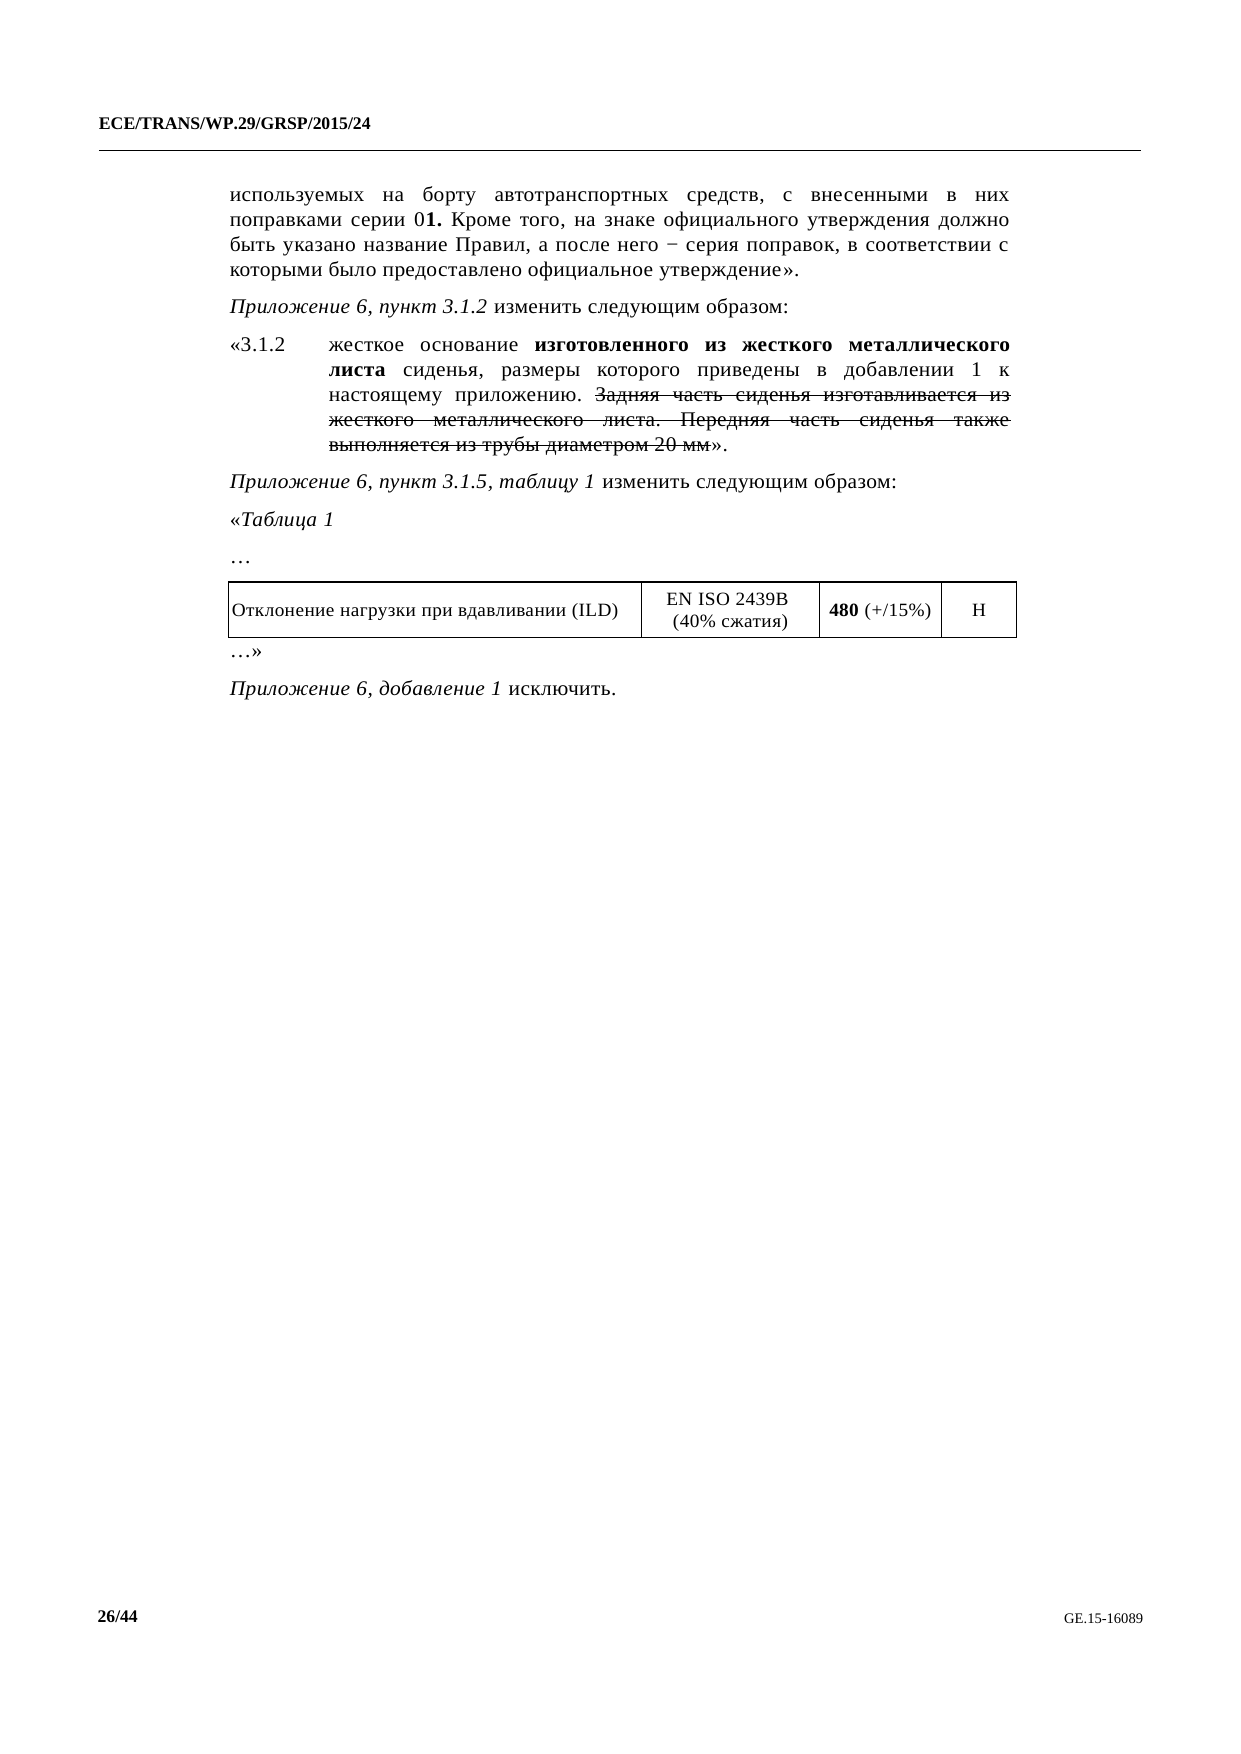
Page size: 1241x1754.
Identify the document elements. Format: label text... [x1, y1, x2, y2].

text Приложение 6, пункт 3.1.5, таблицу 1 изменить следующим образом: [229, 469, 1011, 494]
text Приложение 6, пункт 3.1.2 изменить следующим образом: [229, 294, 1011, 319]
text «3.1.2 жесткое основание изготовленного из жесткого металлического листа сиденья, размеры которого приведены в добавлении 1 к настоящему приложению. Задняя часть сиденья изготавливается из жесткого металлического листа. Передняя часть сиденья также выполняется из трубы диаметром 20 мм». [229, 331, 1011, 456]
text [229, 181, 1011, 281]
text …» [229, 638, 1011, 663]
text «Таблица 1 [229, 506, 1011, 531]
table_header Н [942, 583, 1016, 637]
table_header 480 (+/15%) [820, 583, 941, 637]
text … [229, 544, 1011, 569]
table_header Отклонение нагрузки при вдавливании (ILD) [229, 583, 641, 637]
table_header EN ISO 2439B (40% сжатия) [642, 583, 819, 637]
text Приложение 6, добавление 1 исключить. [229, 675, 1011, 700]
